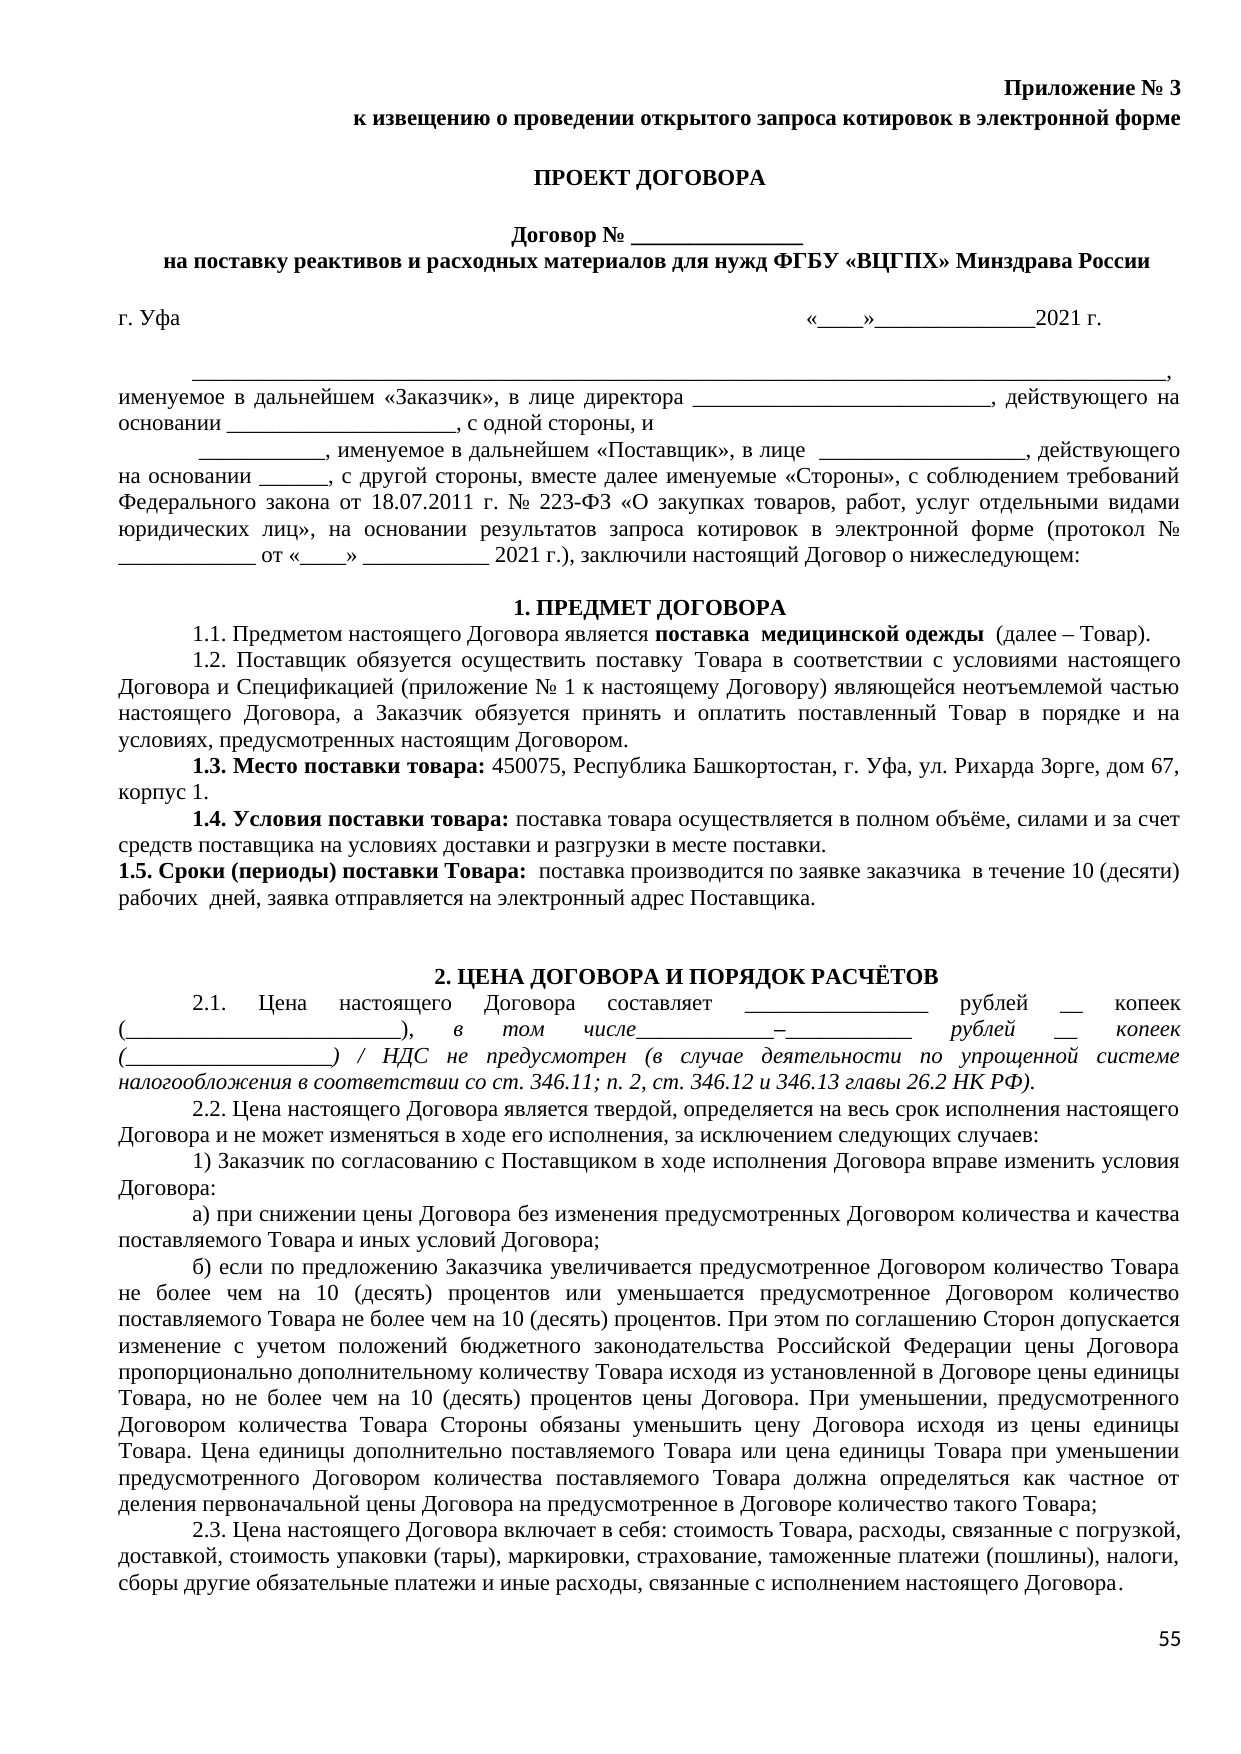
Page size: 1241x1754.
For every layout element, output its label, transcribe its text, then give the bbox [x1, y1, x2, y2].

list на поставку реактивов и расходных материалов для нужд ФГБУ «ВЦГПХ» Минздрава России [133, 247, 1181, 274]
text 1.4. Условия поставки товара: поставка товара осуществляется в полном объёме, силами и за счет средств поставщика на условиях доставки и разгрузки в месте поставки. [118, 805, 1181, 857]
text 1) Заказчик по согласованию с Поставщиком в ходе исполнения Договора вправе изменить условия Договора: [118, 1147, 1181, 1200]
text Приложение № 3 [118, 74, 1181, 100]
text г. Уфа «____»______________2021 г. [118, 304, 1181, 330]
text 1.2. Поставщик обязуется осуществить поставку Товара в соответствии с условиями настоящего Договора и Спецификацией (приложение № 1 к настоящему Договору) являющейся неотъемлемой частью настоящего Договора, а Заказчик обязуется принять и оплатить поставленный Товар в порядке и на условиях, предусмотренных настоящим Договором. [118, 647, 1181, 752]
text 2.2. Цена настоящего Договора является твердой, определяется на весь срок исполнения настоящего Договора и не может изменяться в ходе его исполнения, за исключением следующих случаев: [118, 1094, 1181, 1147]
text 1.5. Сроки (периоды) поставки Товара: поставка производится по заявке заказчика в течение 10 (десяти) рабочих дней, заявка отправляется на электронный адрес Поставщика. [118, 857, 1181, 910]
text 2.1. Цена настоящего Договора составляет ________________ рублей __ копеек (________________________), в том числе____________–___________ рублей __ копеек (__________________) / НДС не предусмотрен (в случае деятельности по упрощенной системе налогообложения в соответствии со ст. 346.11; п. 2, ст. 346.12 и 346.13 главы 26.2 НК РФ). [118, 989, 1181, 1094]
text _____________________________________________________________________________________, именуемое в дальнейшем «Заказчик», в лице директора __________________________, действующего на основании ____________________, с одной стороны, и [118, 357, 1181, 436]
text б) если по предложению Заказчика увеличивается предусмотренное Договором количество Товара не более чем на 10 (десять) процентов или уменьшается предусмотренное Договором количество поставляемого Товара не более чем на 10 (десять) процентов. При этом по соглашению Сторон допускается изменение с учетом положений бюджетного законодательства Российской Федерации цены Договора пропорционально дополнительному количеству Товара исходя из установленной в Договоре цены единицы Товара, но не более чем на 10 (десять) процентов цены Договора. При уменьшении, предусмотренного Договором количества Товара Стороны обязаны уменьшить цену Договора исходя из цены единицы Товара. Цена единицы дополнительно поставляемого Товара или цена единицы Товара при уменьшении предусмотренного Договором количества поставляемого Товара должна определяться как частное от деления первоначальной цены Договора на предусмотренное в Договоре количество такого Товара; [118, 1253, 1181, 1516]
text 1.1. Предметом настоящего Договора является поставка медицинской одежды (далее – Товар). [118, 620, 1181, 647]
text 2.3. Цена настоящего Договора включает в себя: стоимость Товара, расходы, связанные с погрузкой, доставкой, стоимость упаковки (тары), маркировки, страхование, таможенные платежи (пошлины), налоги, сборы другие обязательные платежи и иные расходы, связанные с исполнением настоящего Договора. [118, 1516, 1181, 1595]
text 1. ПРЕДМЕТ ДОГОВОРА [118, 594, 1181, 620]
text ___________, именуемое в дальнейшем «Поставщик», в лице __________________, действующего на основании ______, с другой стороны, вместе далее именуемые «Стороны», с соблюдением требований Федерального закона от 18.07.2011 г. № 223-ФЗ «О закупках товаров, работ, услуг отдельными видами юридических лиц», на основании результатов запроса котировок в электронной форме (протокол № ____________ от «____» ___________ 2021 г.), заключили настоящий Договор о нижеследующем: [118, 436, 1181, 567]
text ПРОЕКТ ДОГОВОРА [118, 164, 1181, 191]
text к извещению о проведении открытого запроса котировок в электронной форме [118, 104, 1181, 130]
text 1.3. Место поставки товара: 450075, Республика Башкортостан, г. Уфа, ул. Рихарда Зорге, дом 67, корпус 1. [118, 752, 1181, 805]
text Договор № _______________ [118, 221, 1181, 247]
text а) при снижении цены Договора без изменения предусмотренных Договором количества и качества поставляемого Товара и иных условий Договора; [118, 1200, 1181, 1253]
text 2. ЦЕНА ДОГОВОРА И ПОРЯДОК РАСЧЁТОВ [118, 963, 1181, 989]
